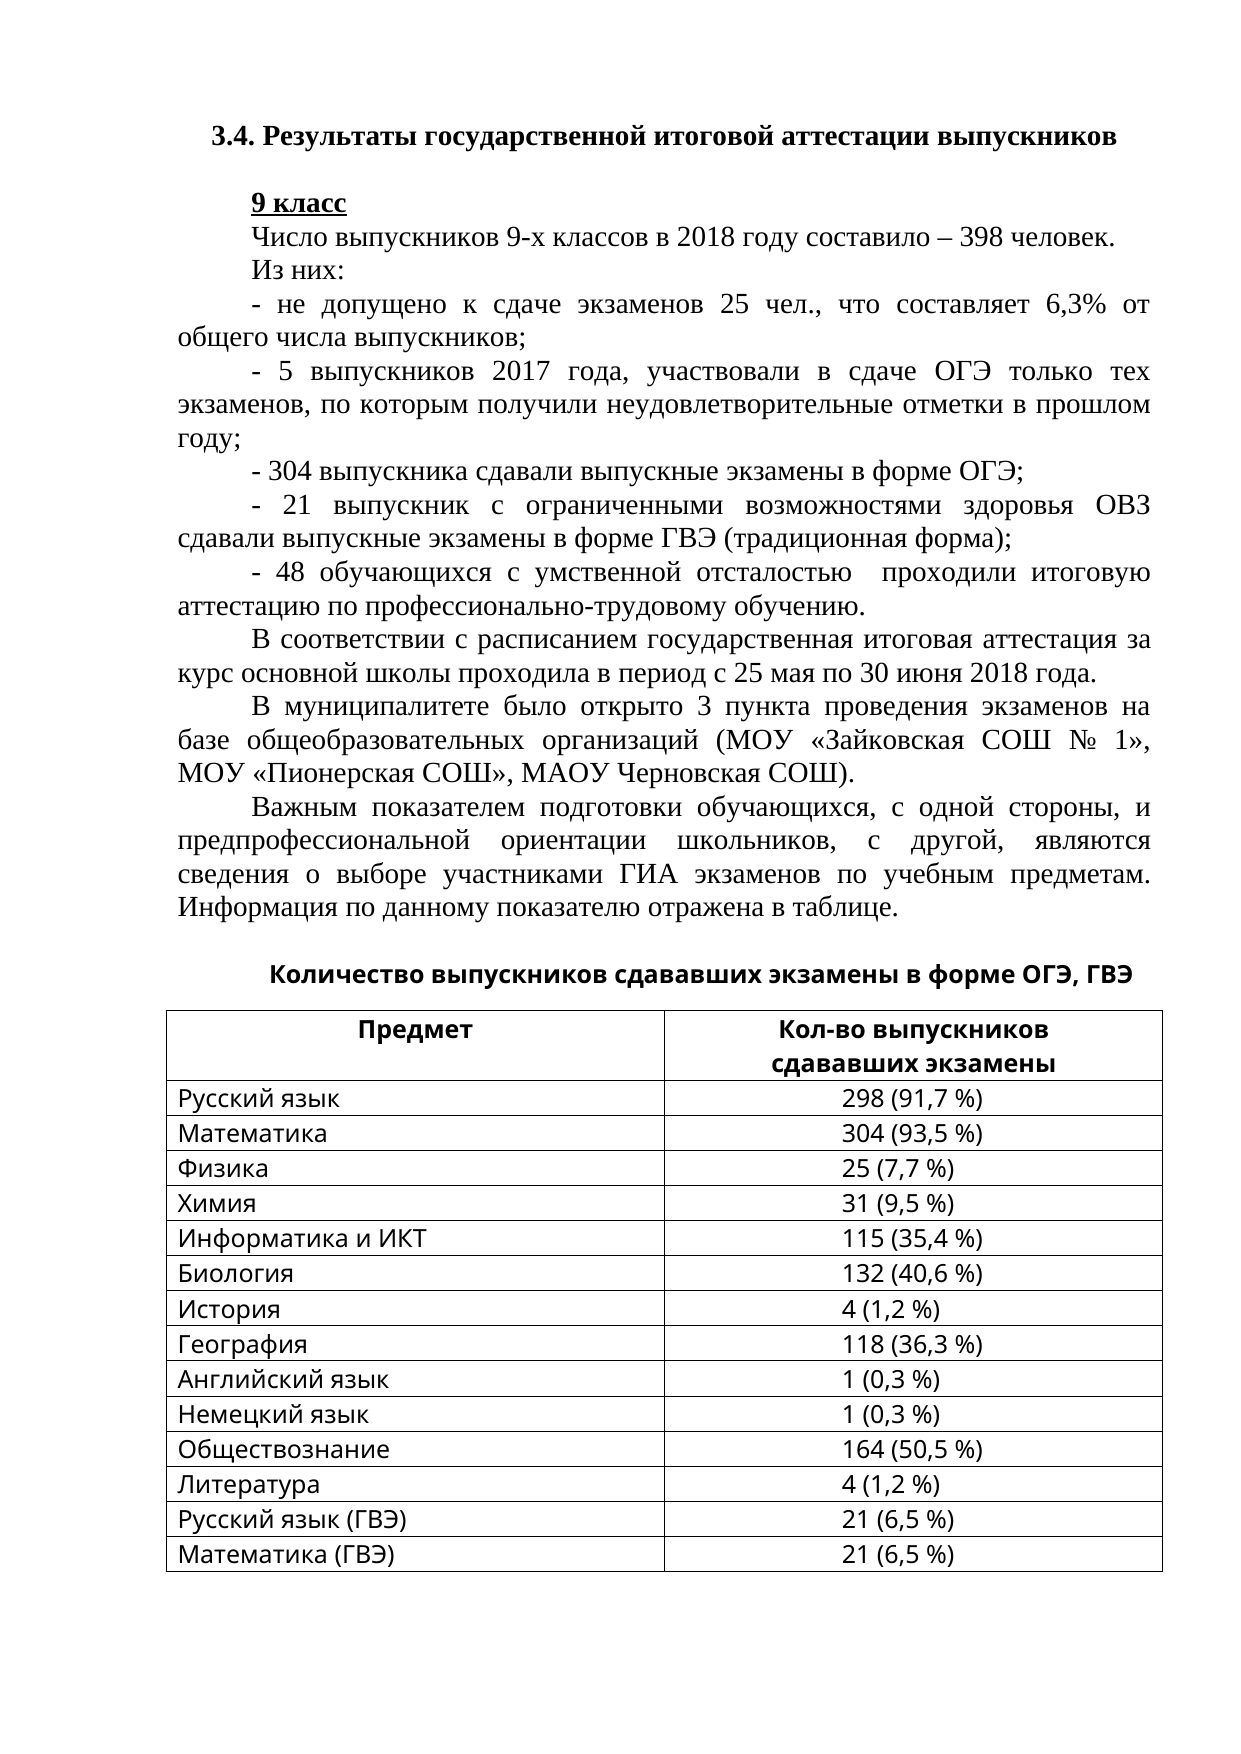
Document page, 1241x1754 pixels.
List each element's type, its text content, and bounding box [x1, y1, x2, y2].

table_cell 25 (7,7 %) [665, 1151, 1162, 1185]
table_cell Биология [167, 1256, 664, 1290]
table_cell Русский язык (ГВЭ) [167, 1502, 664, 1536]
table_cell 164 (50,5 %) [665, 1432, 1162, 1466]
text 9 класс [177, 185, 1152, 219]
text - 304 выпускника сдавали выпускные экзамены в форме ОГЭ; [177, 453, 1152, 487]
text - 48 обучающихся с умственной отсталостью проходили итоговую аттестацию по профессионально-трудовому обучению. [177, 554, 1152, 621]
table_cell Немецкий язык [167, 1397, 664, 1431]
table_cell Информатика и ИКТ [167, 1221, 664, 1255]
table_cell Физика [167, 1151, 664, 1185]
text В муниципалитете было открыто 3 пункта проведения экзаменов на базе общеобразовательных организаций (МОУ «Зайковская СОШ № 1», МОУ «Пионерская СОШ», МАОУ Черновская СОШ). [177, 688, 1152, 789]
table_cell 118 (36,3 %) [665, 1326, 1162, 1360]
table_cell 21 (6,5 %) [665, 1537, 1162, 1571]
table_cell 4 (1,2 %) [665, 1467, 1162, 1501]
table_cell Математика (ГВЭ) [167, 1537, 664, 1571]
table_cell 1 (0,3 %) [665, 1361, 1162, 1396]
table_cell Русский язык [167, 1081, 664, 1115]
table_cell 304 (93,5 %) [665, 1116, 1162, 1150]
text Из них: [177, 252, 1152, 286]
text - 21 выпускник с ограниченными возможностями здоровья ОВЗ сдавали выпускные экзамены в форме ГВЭ (традиционная форма); [177, 487, 1152, 554]
text - 5 выпускников 2017 года, участвовали в сдаче ОГЭ только тех экзаменов, по которым получили неудовлетворительные отметки в прошлом году; [177, 353, 1152, 453]
table_cell История [167, 1291, 664, 1325]
table_cell Обществознание [167, 1432, 664, 1466]
table_header Кол-во выпускников сдававших экзамены [665, 1011, 1162, 1079]
table_cell Литература [167, 1467, 664, 1501]
table_cell 115 (35,4 %) [665, 1221, 1162, 1255]
table_header Предмет [167, 1011, 664, 1079]
table_cell 31 (9,5 %) [665, 1186, 1162, 1220]
table_cell Английский язык [167, 1361, 664, 1396]
text 3.4. Результаты государственной итоговой аттестации выпускников [177, 118, 1152, 152]
table_cell 21 (6,5 %) [665, 1502, 1162, 1536]
text - не допущено к сдаче экзаменов 25 чел., что составляет 6,3% от общего числа выпускников; [177, 286, 1152, 353]
text В соответствии с расписанием государственная итоговая аттестация за курс основной школы проходила в период с 25 мая по 30 июня 2018 года. [177, 621, 1152, 688]
table_cell Математика [167, 1116, 664, 1150]
table_cell 132 (40,6 %) [665, 1256, 1162, 1290]
text Важным показателем подготовки обучающихся, с одной стороны, и предпрофессиональной ориентации школьников, с другой, являются сведения о выборе участниками ГИА экзаменов по учебным предметам. Информация по данному показателю отражена в таблице. [177, 789, 1152, 923]
text Число выпускников 9-х классов в 2018 году составило – 398 человек. [177, 219, 1152, 252]
table_cell 1 (0,3 %) [665, 1397, 1162, 1431]
table_cell Химия [167, 1186, 664, 1220]
table_cell 4 (1,2 %) [665, 1291, 1162, 1325]
table_cell 298 (91,7 %) [665, 1081, 1162, 1115]
text Количество выпускников сдававших экзамены в форме ОГЭ, ГВЭ [177, 957, 1152, 991]
table_cell География [167, 1326, 664, 1360]
